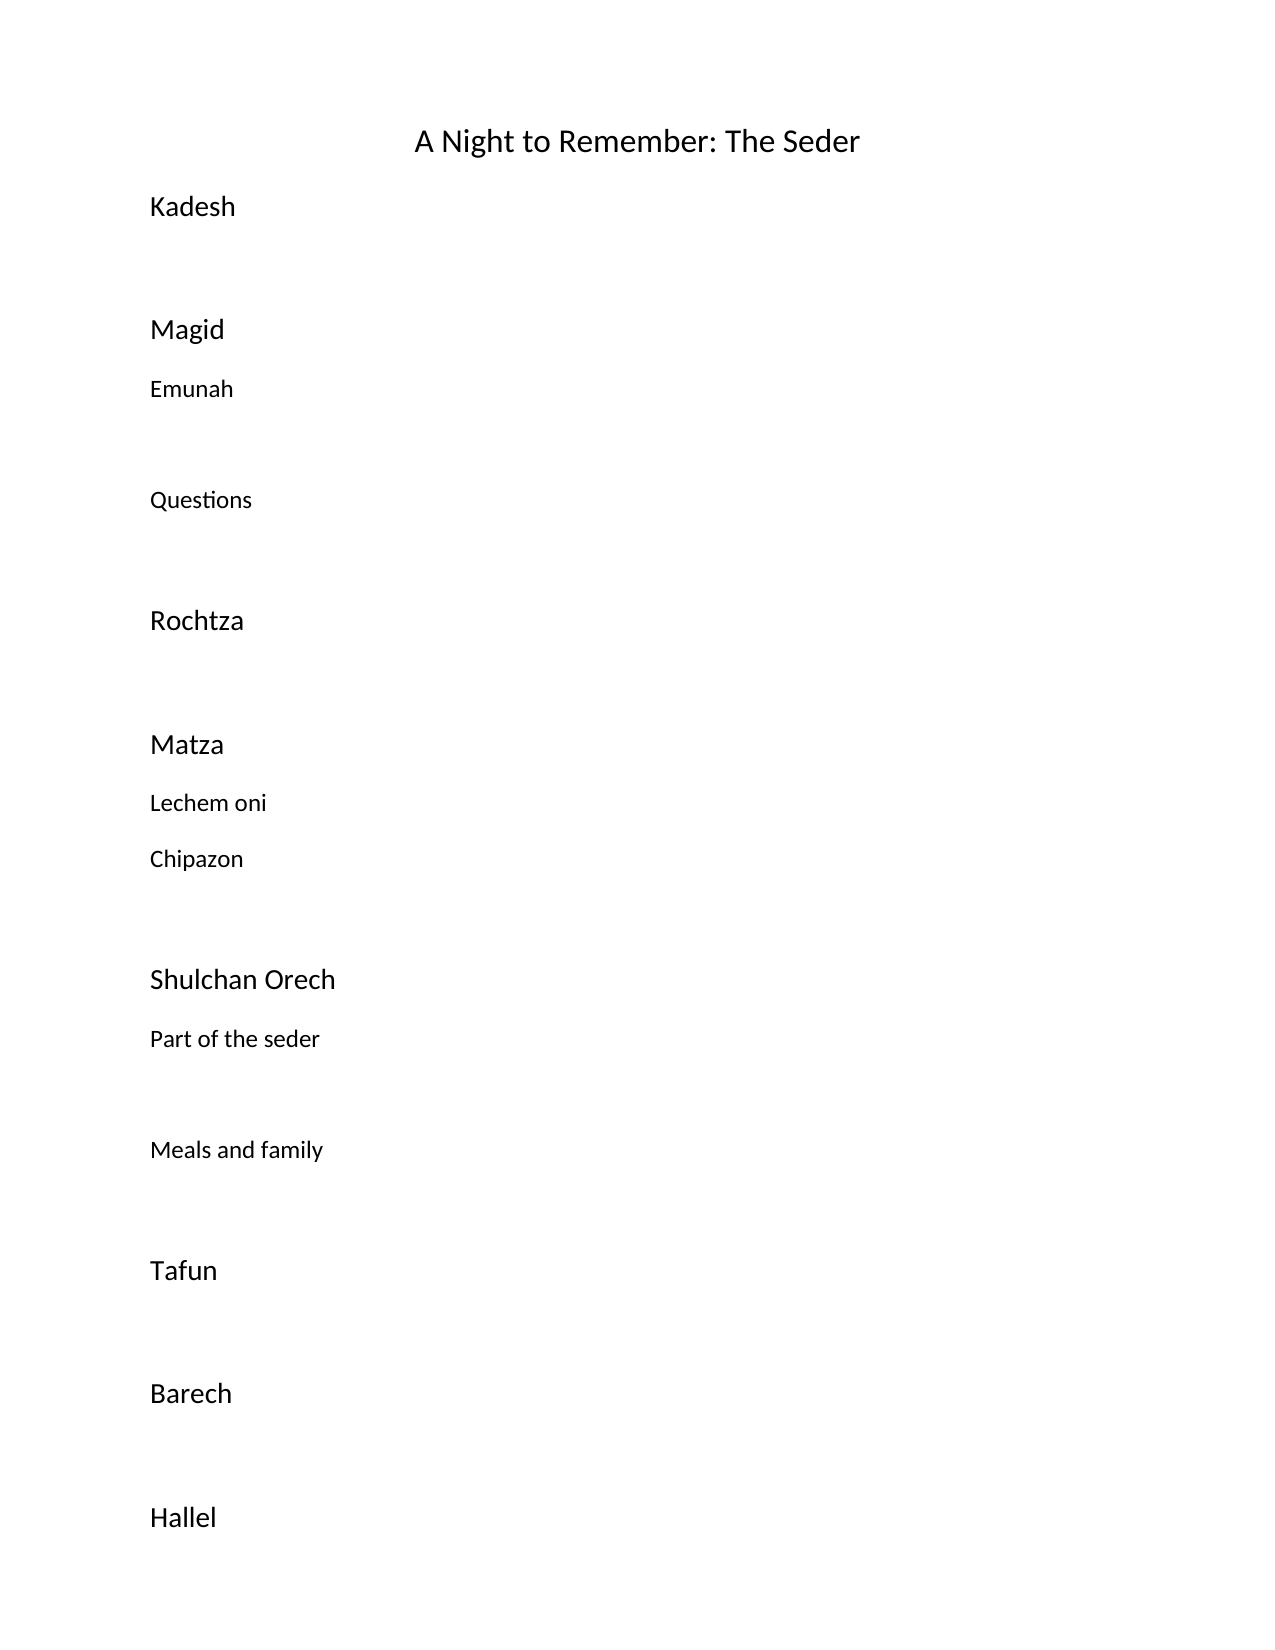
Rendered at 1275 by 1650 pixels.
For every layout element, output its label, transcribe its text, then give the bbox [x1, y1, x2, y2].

text Hallel [150, 1499, 1125, 1535]
text Tafun [150, 1252, 1125, 1288]
text Meals and family [150, 1134, 1125, 1165]
text A Night to Remember: The Seder [150, 120, 1125, 161]
text Matza [150, 726, 1125, 761]
text Chipazon [150, 843, 1125, 874]
text Questions [150, 484, 1125, 515]
text Lechem oni [150, 787, 1125, 818]
text Emunah [150, 373, 1125, 403]
text Barech [150, 1376, 1125, 1411]
text Magid [150, 311, 1125, 347]
text Shulchan Orech [150, 961, 1125, 997]
text Part of the seder [150, 1023, 1125, 1053]
text Kadesh [150, 188, 1125, 223]
text Rochtza [150, 602, 1125, 638]
